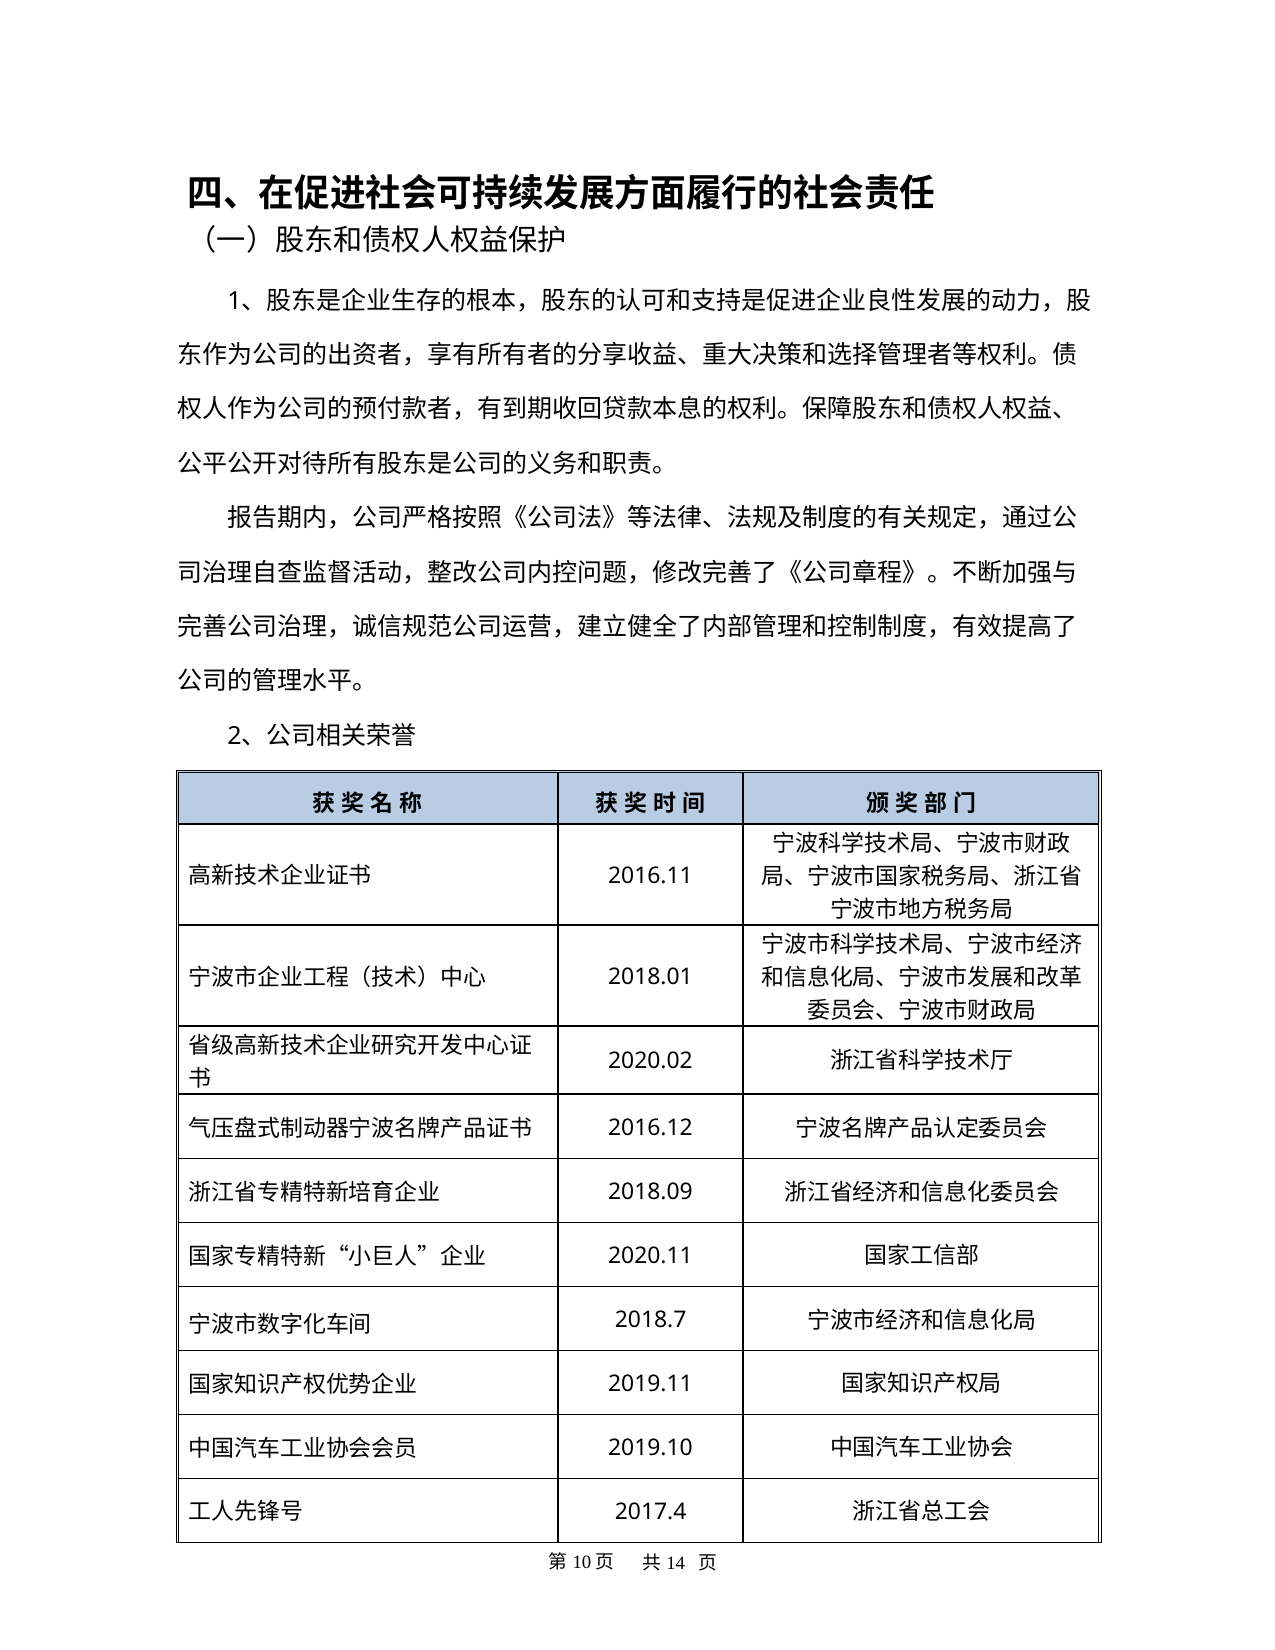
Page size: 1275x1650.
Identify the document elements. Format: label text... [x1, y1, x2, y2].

subtitle （一）股东和债权人权益保护 [187, 217, 1100, 259]
table_cell 2018.7 [559, 1287, 742, 1349]
table_cell 国家专精特新“小巨人”企业 [179, 1223, 557, 1286]
table_cell 2017.4 [559, 1479, 742, 1542]
table_cell 中国汽车工业协会 [744, 1415, 1098, 1478]
table_cell 国家知识产权局 [744, 1351, 1098, 1414]
table_header 获 奖 时 间 [559, 773, 742, 823]
table_cell 宁波市经济和信息化局 [744, 1287, 1098, 1349]
table_cell 浙江省经济和信息化委员会 [744, 1159, 1098, 1221]
table_cell 2016.11 [559, 825, 742, 924]
table_cell 国家工信部 [744, 1223, 1098, 1286]
text 2、公司相关荣誉 [177, 715, 1100, 751]
table_cell 2016.12 [559, 1095, 742, 1157]
table_cell 宁波市数字化车间 [179, 1287, 557, 1349]
text 1、股东是企业生存的根本，股东的认可和支持是促进企业良性发展的动力，股东作为公司的出资者，享有所有者的分享收益、重大决策和选择管理者等权利。债权人作为公司的预付款者，有到期收回贷款本息的权利。保障股东和债权人权益、公平公开对待所有股东是公司的义务和职责。 [177, 280, 1100, 479]
table_cell 浙江省专精特新培育企业 [179, 1159, 557, 1221]
table_cell 2020.11 [559, 1223, 742, 1286]
table_cell 宁波名牌产品认定委员会 [744, 1095, 1098, 1157]
table_cell 2018.09 [559, 1159, 742, 1221]
table_cell 中国汽车工业协会会员 [179, 1415, 557, 1478]
table_cell 高新技术企业证书 [179, 825, 557, 924]
table_cell 2018.01 [559, 926, 742, 1025]
table_cell 2019.10 [559, 1415, 742, 1478]
table_cell 省级高新技术企业研究开发中心证书 [179, 1027, 557, 1093]
table_header 颁 奖 部 门 [744, 773, 1098, 823]
table_cell 国家知识产权优势企业 [179, 1351, 557, 1414]
subtitle 四、在促进社会可持续发展方面履行的社会责任 [187, 162, 1100, 217]
table_header 获 奖 名 称 [179, 773, 557, 823]
table_cell 浙江省总工会 [744, 1479, 1098, 1542]
table_cell 2019.11 [559, 1351, 742, 1414]
table_cell 宁波市科学技术局、宁波市经济和信息化局、宁波市发展和改革委员会、宁波市财政局 [744, 926, 1098, 1025]
table_cell 2020.02 [559, 1027, 742, 1093]
text 报告期内，公司严格按照《公司法》等法律、法规及制度的有关规定，通过公司治理自查监督活动，整改公司内控问题，修改完善了《公司章程》。不断加强与完善公司治理，诚信规范公司运营，建立健全了内部管理和控制制度，有效提高了公司的管理水平。 [177, 498, 1100, 697]
table_cell 宁波科学技术局、宁波市财政局、宁波市国家税务局、浙江省宁波市地方税务局 [744, 825, 1098, 924]
table_cell 工人先锋号 [179, 1479, 557, 1542]
table_cell 宁波市企业工程（技术）中心 [179, 926, 557, 1025]
table_cell 气压盘式制动器宁波名牌产品证书 [179, 1095, 557, 1157]
table_cell 浙江省科学技术厅 [744, 1027, 1098, 1093]
